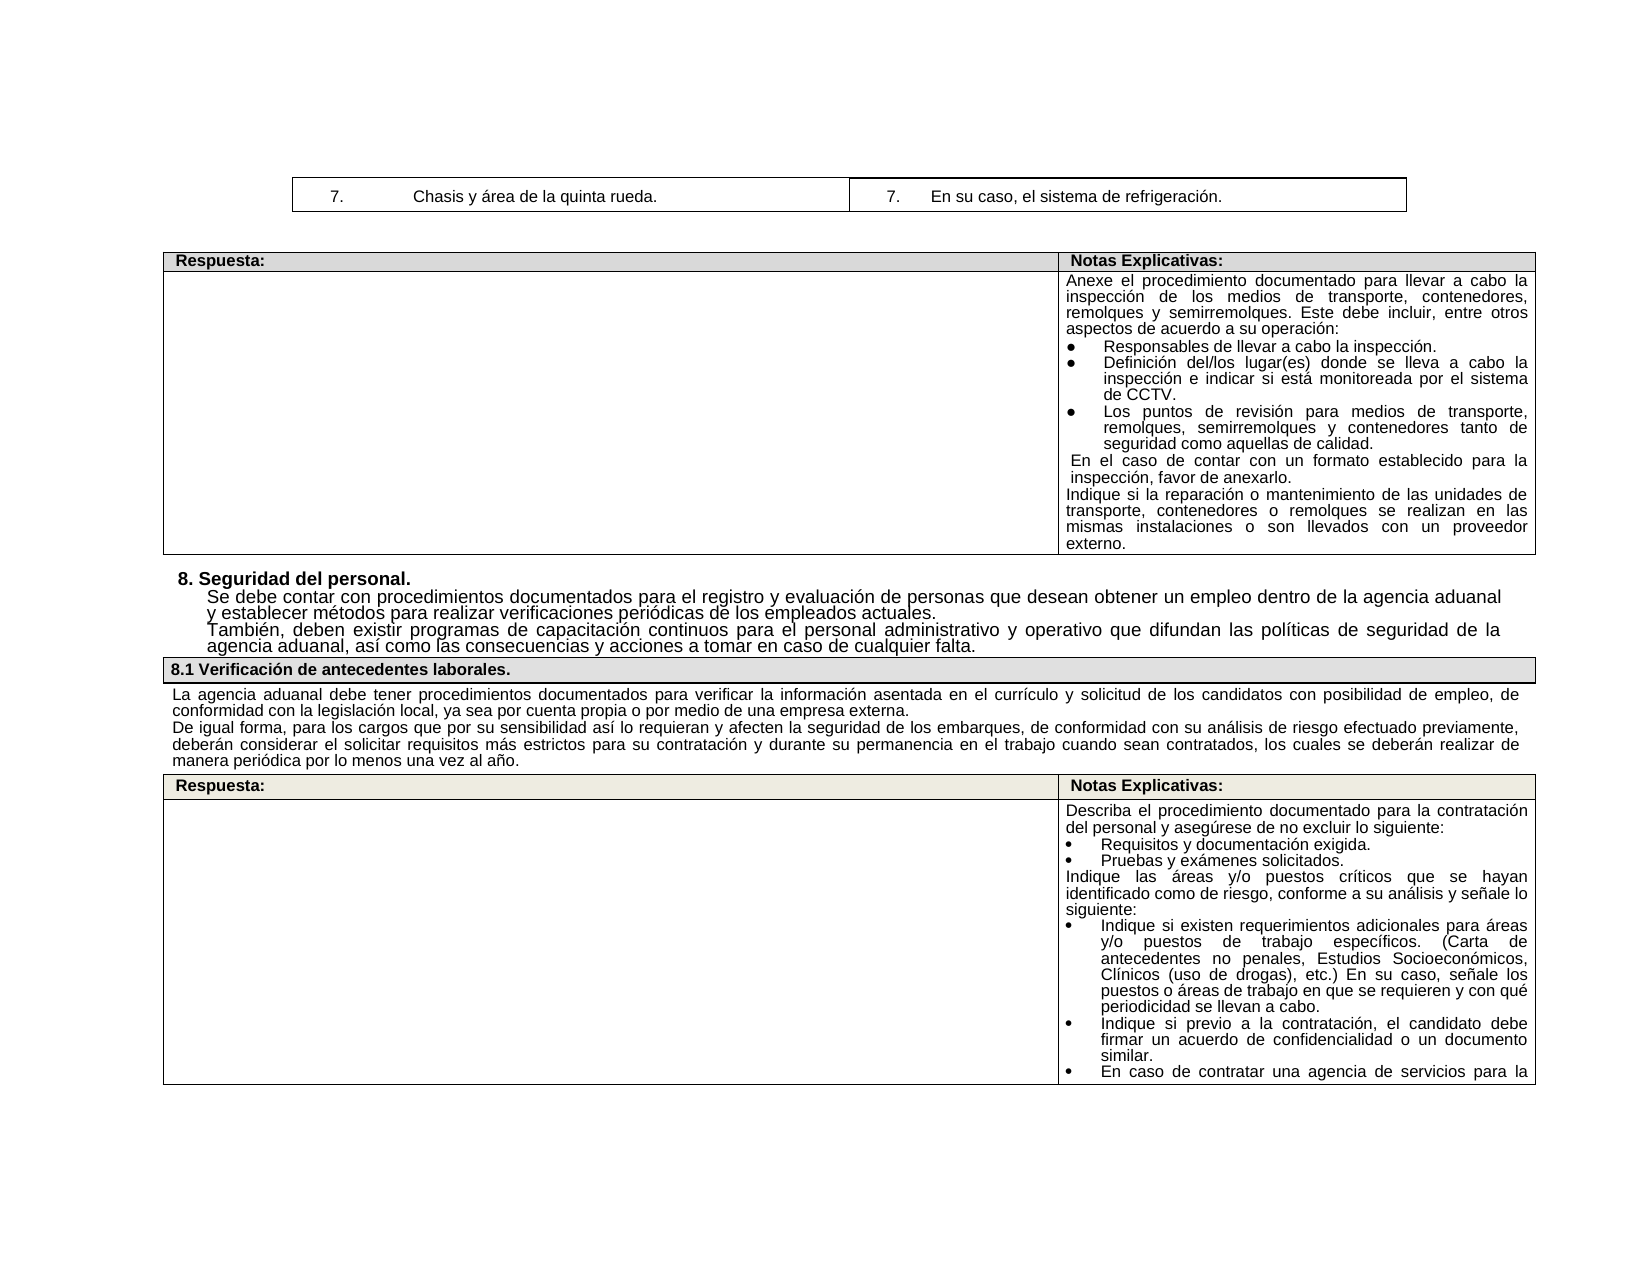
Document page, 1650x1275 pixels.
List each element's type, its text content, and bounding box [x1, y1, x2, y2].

table_cell La agencia aduanal debe tener procedimientos documentados para verificar la información asentada en el currículo y solicitud de los candidatos con posibilidad de empleo, de conformidad con la legislación local, ya sea por cuenta propia o por medio de una empresa externa. De igual forma, para los cargos que por su sensibilidad así lo requieran y afecten la seguridad de los embarques, de conformidad con su análisis de riesgo efectuado previamente, deberán considerar el solicitar requisitos más estrictos para su contratación y durante su permanencia en el trabajo cuando sean contratados, los cuales se deberán realizar de manera periódica por lo menos una vez al año. [165, 684, 1529, 774]
table_cell Anexe el procedimiento documentado para llevar a cabo la inspección de los medios de transporte, contenedores, remolques y semirremolques. Este debe incluir, entre otros aspectos de acuerdo a su operación: ● Responsables de llevar a cabo la inspección. ● Definición del/los lugar(es) donde se lleva a cabo la inspección e indicar si está monitoreada por el sistema de CCTV. ● Los puntos de revisión para medios de transporte, remolques, semirremolques y contenedores tanto de seguridad como aquellas de calidad. En el caso de contar con un formato establecido para la inspección, favor de anexarlo. Indique si la reparación o mantenimiento de las unidades de transporte, contenedores o remolques se realizan en las mismas instalaciones o son llevados con un proveedor externo. [1059, 272, 1535, 553]
table_cell [164, 800, 1058, 1084]
table_cell Notas Explicativas: [1059, 775, 1535, 799]
table_cell [164, 272, 1058, 553]
table_cell [163, 177, 1536, 245]
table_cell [1059, 800, 1535, 1084]
table_header Respuesta: [164, 253, 1058, 271]
text También, deben existir programas de capacitación continuos para el personal administrativo y operativo que difundan las políticas de seguridad de la agencia aduanal, así como las consecuencias y acciones a tomar en caso de cualquier falta. [207, 624, 1502, 656]
table_cell Respuesta: [164, 775, 1058, 799]
text Se debe contar con procedimientos documentados para el registro y evaluación de personas que desean obtener un empleo dentro de la agencia aduanal y establecer métodos para realizar verificaciones periódicas de los empleados actuales. [207, 590, 1502, 623]
text 8. Seguridad del personal. [148, 573, 1502, 589]
table_header 8.1 Verificación de antecedentes laborales. [164, 658, 1535, 682]
table_header Notas Explicativas: [1059, 253, 1535, 271]
